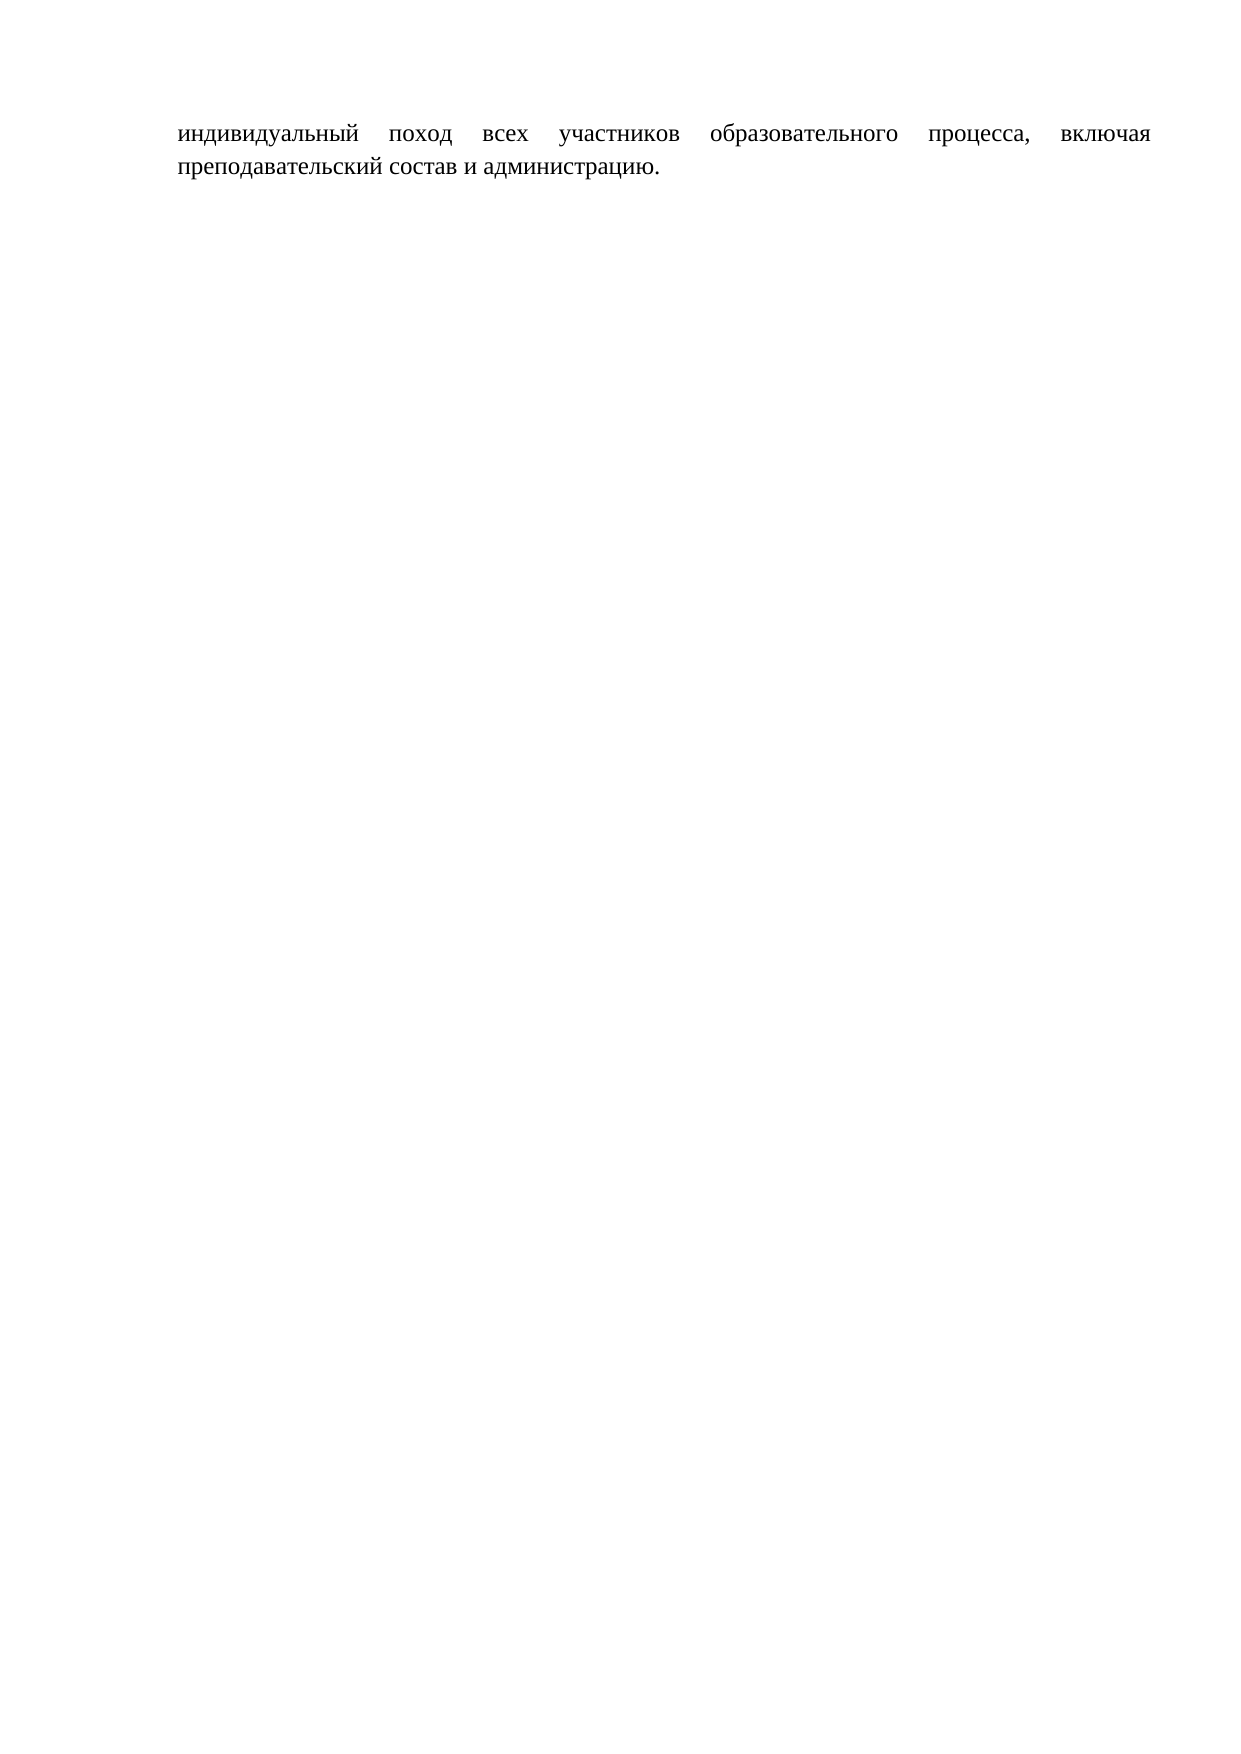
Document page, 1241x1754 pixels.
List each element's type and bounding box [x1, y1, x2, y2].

text [177, 118, 1152, 180]
